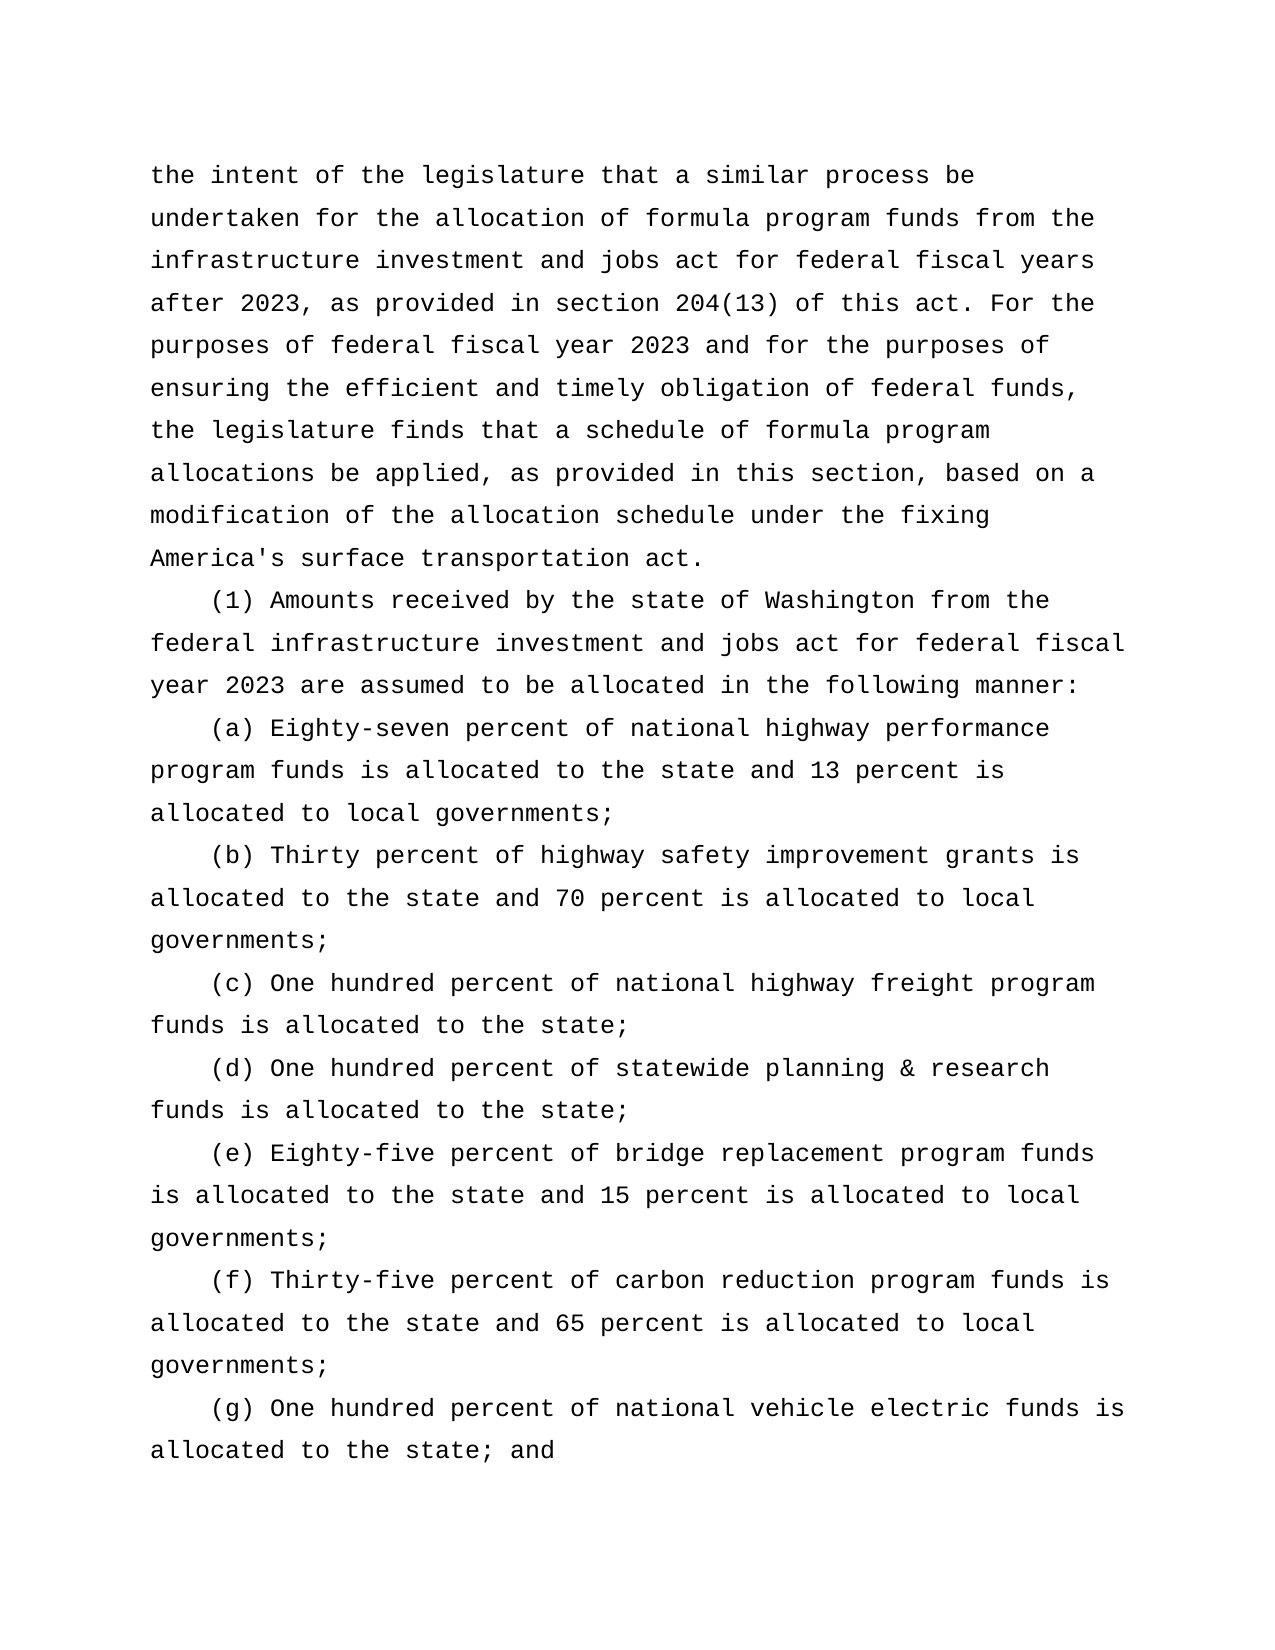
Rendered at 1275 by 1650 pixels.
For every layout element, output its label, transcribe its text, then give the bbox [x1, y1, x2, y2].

text (1) Amounts received by the state of Washington from the federal infrastructure investment and jobs act for federal fiscal year 2023 are assumed to be allocated in the following manner: [150, 575, 1125, 702]
text (b) Thirty percent of highway safety improvement grants is allocated to the state and 70 percent is allocated to local governments; [150, 830, 1125, 957]
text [150, 150, 1125, 575]
text (c) One hundred percent of national highway freight program funds is allocated to the state; [150, 957, 1125, 1042]
text (d) One hundred percent of statewide planning & research funds is allocated to the state; [150, 1042, 1125, 1127]
text (e) Eighty-five percent of bridge replacement program funds is allocated to the state and 15 percent is allocated to local governments; [150, 1127, 1125, 1255]
text (f) Thirty-five percent of carbon reduction program funds is allocated to the state and 65 percent is allocated to local governments; [150, 1255, 1125, 1382]
text (a) Eighty-seven percent of national highway performance program funds is allocated to the state and 13 percent is allocated to local governments; [150, 702, 1125, 830]
text (g) One hundred percent of national vehicle electric funds is allocated to the state; and [150, 1382, 1125, 1467]
